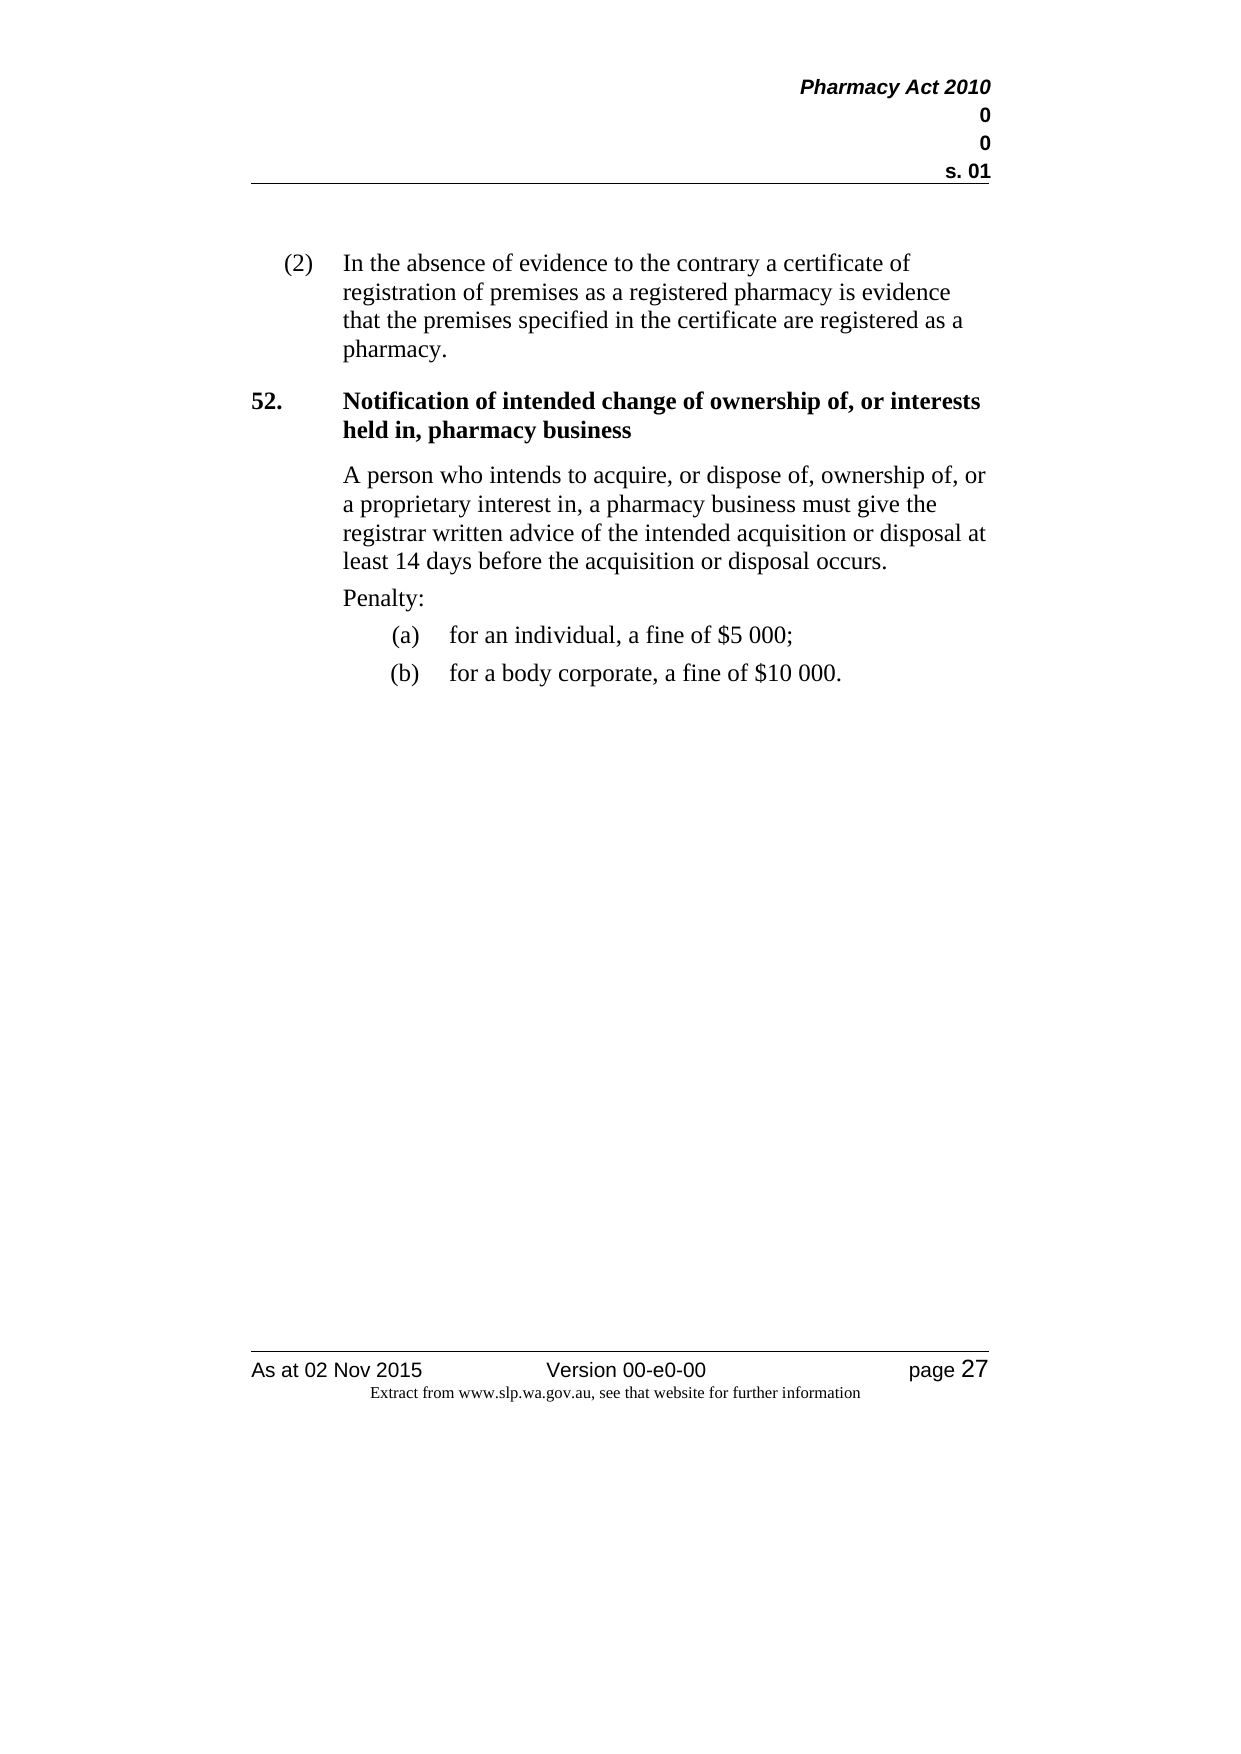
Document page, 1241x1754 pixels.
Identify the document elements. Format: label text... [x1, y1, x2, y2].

text A person who intends to acquire, or dispose of, ownership of, or a proprietary interest in, a pharmacy business must give the registrar written advice of the intended acquisition or disposal at least 14 days before the acquisition or disposal occurs. [251, 460, 989, 575]
subtitle 52. Notification of intended change of ownership of, or interests held in, pharmacy business [251, 386, 989, 443]
text (2) In the absence of evidence to the contrary a certificate of registration of premises as a registered pharmacy is evidence that the premises specified in the certificate are registered as a pharmacy. [251, 248, 989, 363]
text (b) for a body corporate, a fine of $10 000. [251, 658, 989, 686]
text (a) for an individual, a fine of $5 000; [251, 621, 989, 649]
text Penalty: [251, 583, 989, 612]
